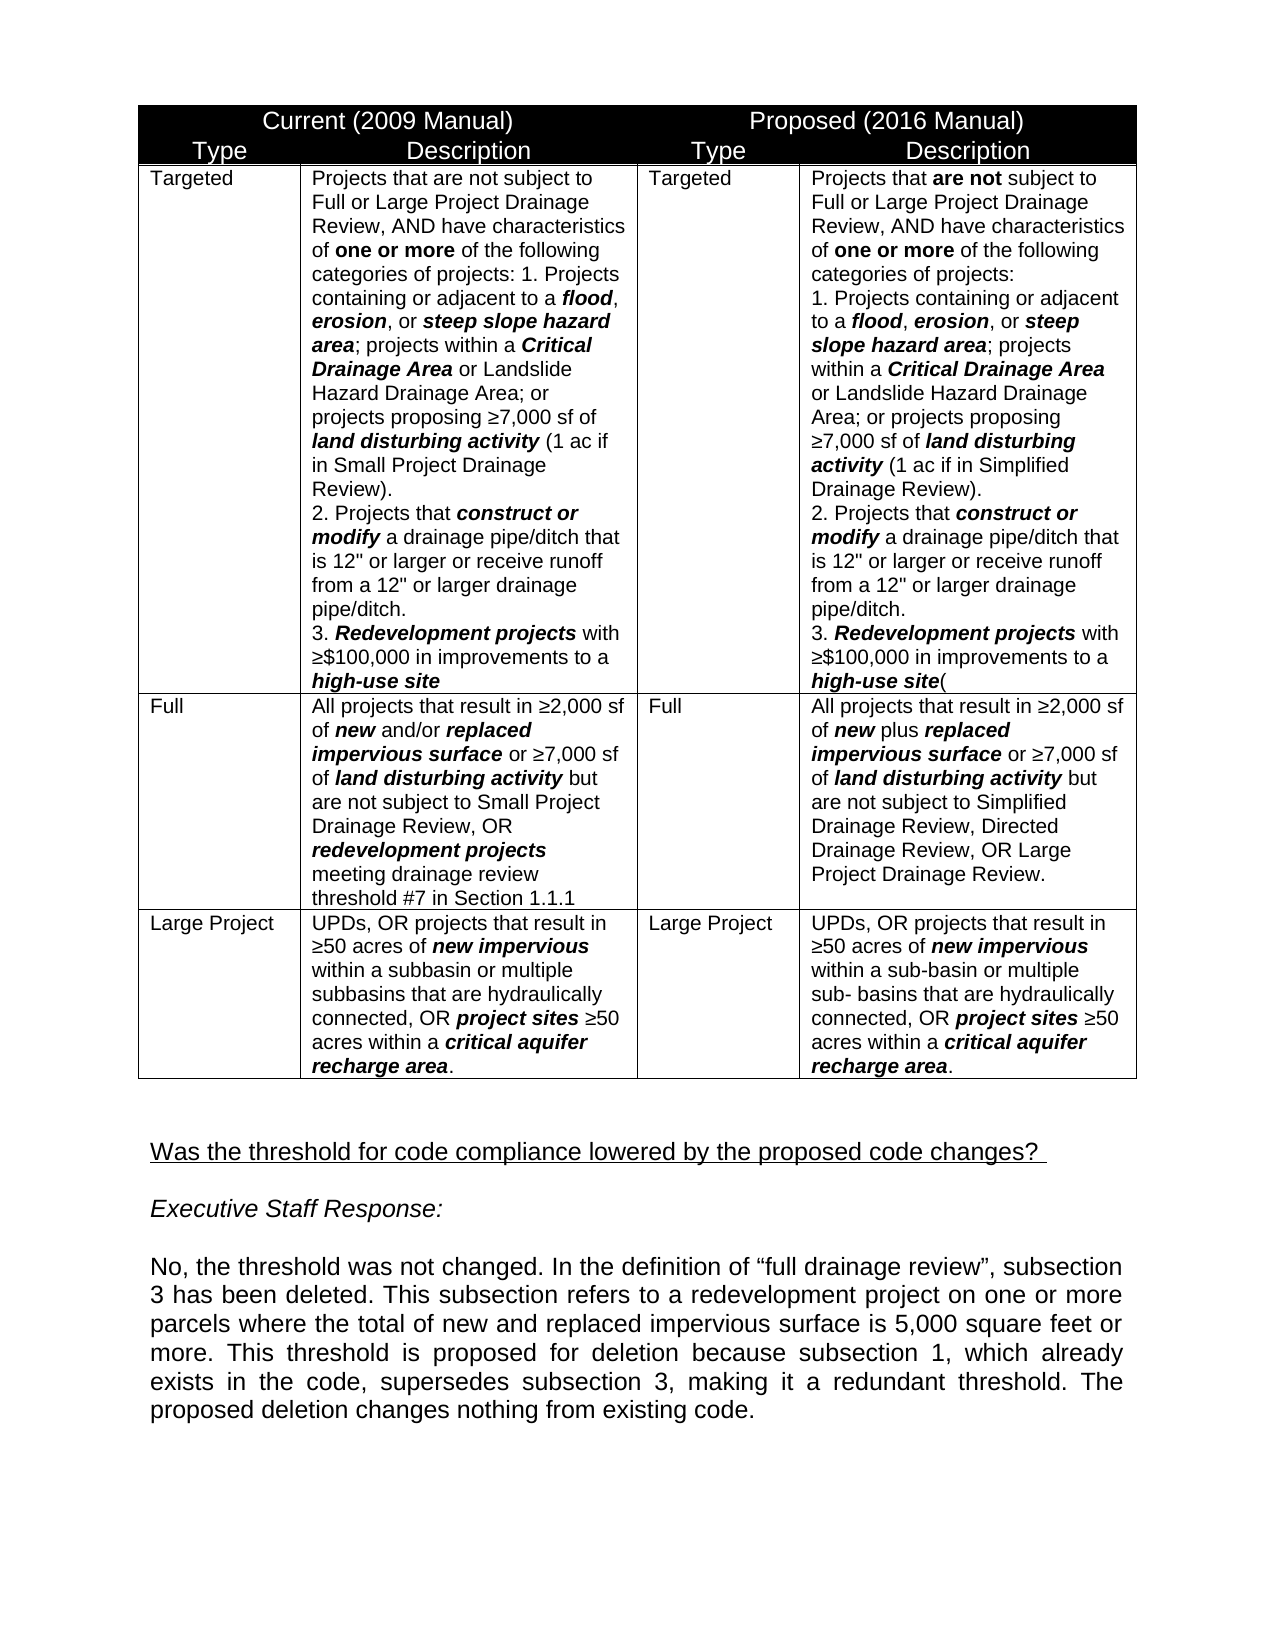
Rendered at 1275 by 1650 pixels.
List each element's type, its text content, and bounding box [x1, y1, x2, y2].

table_cell Description [301, 136, 637, 164]
table_cell Projects that are not subject to Full or Large Project Drainage Review, AND have characteristics of one or more of the following categories of projects: 1. Projects containing or adjacent to a flood, erosion, or steep slope hazard area; projects within a Critical Drainage Area or Landslide Hazard Drainage Area; or projects proposing ≥7,000 sf of land disturbing activity (1 ac if in Small Project Drainage Review). 2. Projects that construct or modify a drainage pipe/ditch that is 12" or larger or receive runoff from a 12" or larger drainage pipe/ditch. 3. Redevelopment projects with ≥$100,000 in improvements to a high-use site [301, 166, 637, 693]
table_cell All projects that result in ≥2,000 sf of new plus replaced impervious surface or ≥7,000 sf of land disturbing activity but are not subject to Simplified Drainage Review, Directed Drainage Review, OR Large Project Drainage Review. [800, 694, 1136, 909]
table_header Current (2009 Manual) [139, 106, 637, 135]
table_cell Full [638, 694, 799, 909]
table_cell Full [139, 694, 300, 909]
table_cell UPDs, OR projects that result in ≥50 acres of new impervious within a sub-basin or multiple sub- basins that are hydraulically connected, OR project sites ≥50 acres within a critical aquifer recharge area. [800, 910, 1136, 1078]
table_cell Description [800, 136, 1136, 164]
table_header Proposed (2016 Manual) [638, 106, 1136, 135]
table_cell Type [638, 136, 799, 164]
table_cell Type [139, 136, 300, 164]
table_cell UPDs, OR projects that result in ≥50 acres of new impervious within a subbasin or multiple subbasins that are hydraulically connected, OR project sites ≥50 acres within a critical aquifer recharge area. [301, 910, 637, 1078]
text Was the threshold for code compliance lowered by the proposed code changes? [150, 1137, 1125, 1165]
table_cell Large Project [139, 910, 300, 1078]
table_cell Targeted [139, 166, 300, 693]
table_cell All projects that result in ≥2,000 sf of new and/or replaced impervious surface or ≥7,000 sf of land disturbing activity but are not subject to Small Project Drainage Review, OR redevelopment projects meeting drainage review threshold #7 in Section 1.1.1 [301, 694, 637, 909]
table_cell Targeted [638, 166, 799, 693]
text Executive Staff Response: [150, 1194, 1125, 1223]
table_cell Projects that are not subject to Full or Large Project Drainage Review, AND have characteristics of one or more of the following categories of projects: 1. Projects containing or adjacent to a flood, erosion, or steep slope hazard area; projects within a Critical Drainage Area or Landslide Hazard Drainage Area; or projects proposing ≥7,000 sf of land disturbing activity (1 ac if in Simplified Drainage Review). 2. Projects that construct or modify a drainage pipe/ditch that is 12" or larger or receive runoff from a 12" or larger drainage pipe/ditch. 3. Redevelopment projects with ≥$100,000 in improvements to a high-use site( [800, 166, 1136, 693]
table_cell Large Project [638, 910, 799, 1078]
text No, the threshold was not changed. In the definition of “full drainage review”, subsection 3 has been deleted. This subsection refers to a redevelopment project on one or more parcels where the total of new and replaced impervious surface is 5,000 square feet or more. This threshold is proposed for deletion because subsection 1, which already exists in the code, supersedes subsection 3, making it a redundant threshold. The proposed deletion changes nothing from existing code. [150, 1252, 1125, 1424]
